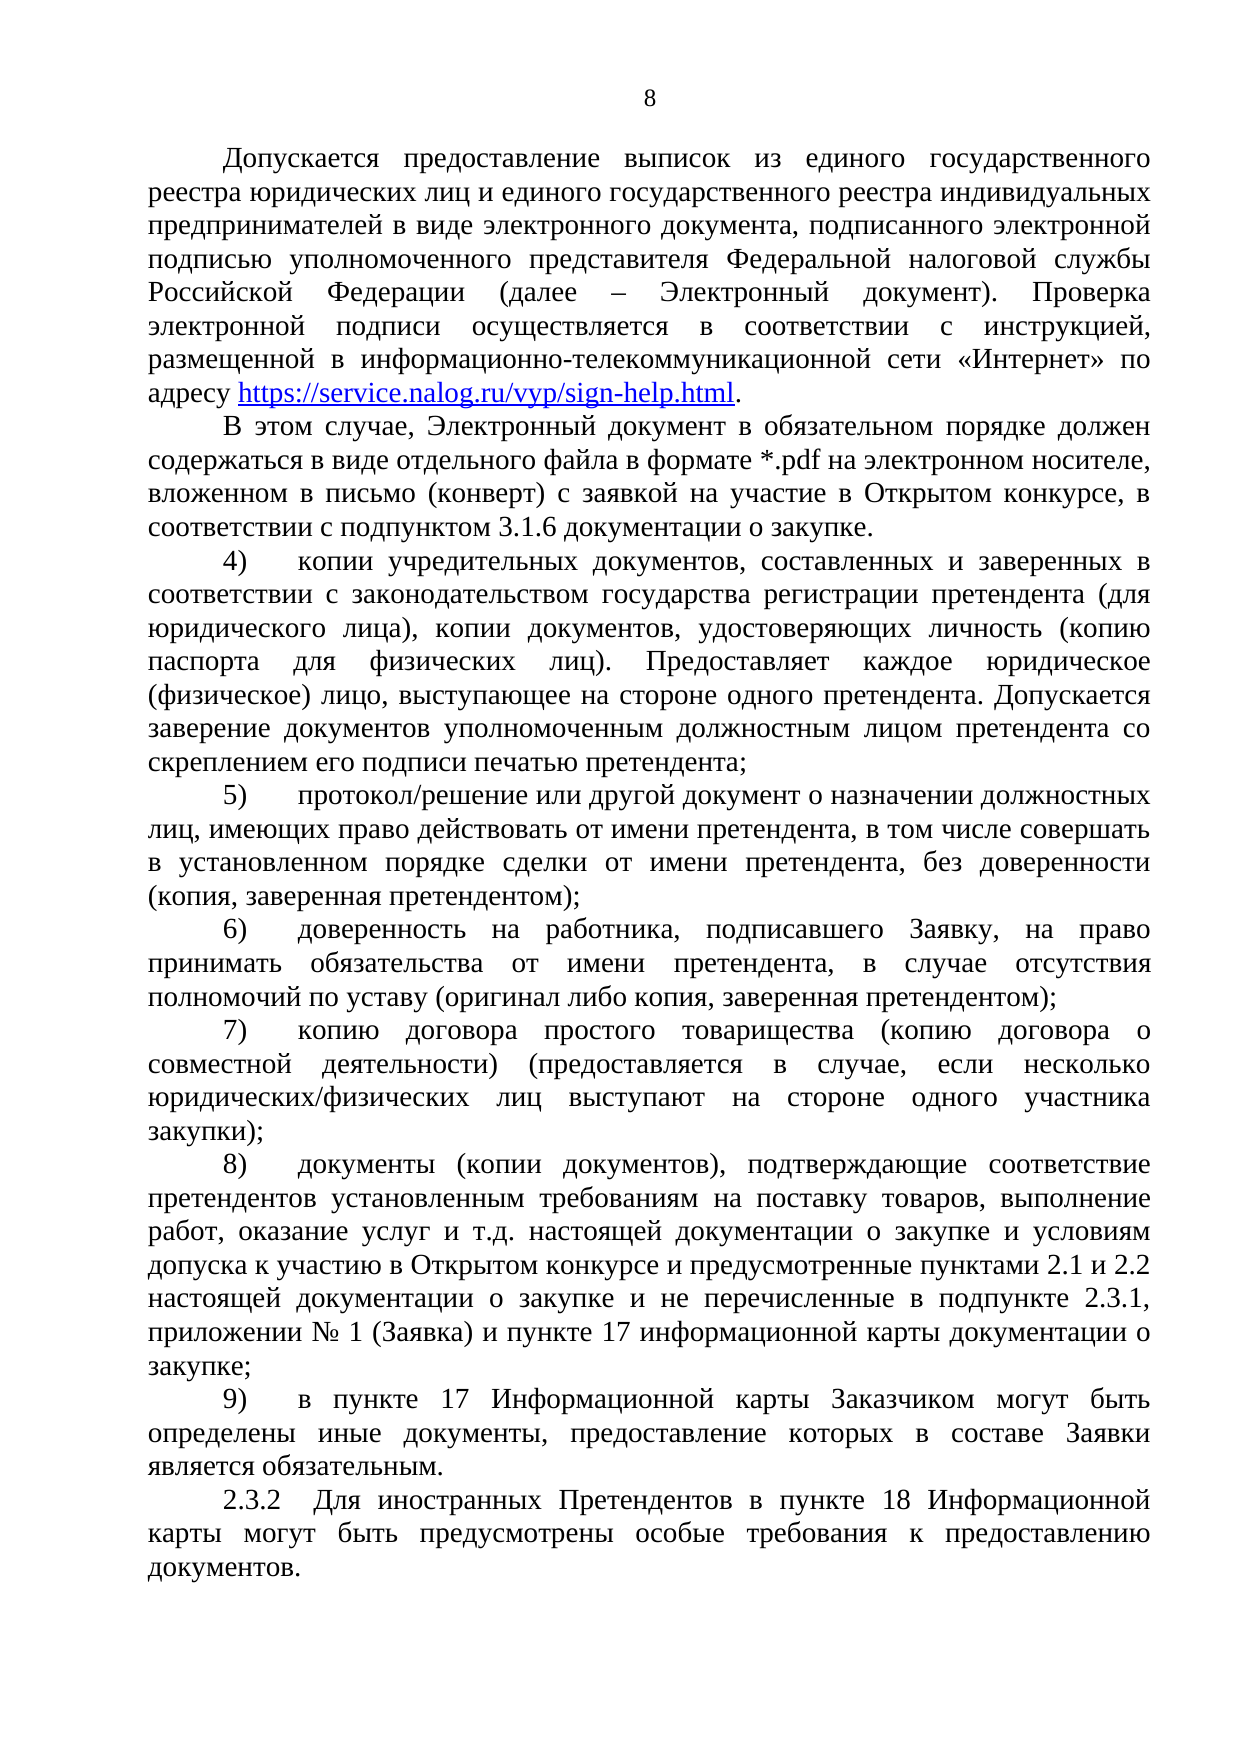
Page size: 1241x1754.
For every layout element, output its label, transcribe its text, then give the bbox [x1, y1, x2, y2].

list протокол/решение или другой документ о назначении должностных лиц, имеющих право действовать от имени претендента, в том числе совершать в установленном порядке сделки от имени претендента, без доверенности (копия, заверенная претендентом); [148, 777, 1152, 912]
list копии учредительных документов, составленных и заверенных в соответствии с законодательством государства регистрации претендента (для юридического лица), копии документов, удостоверяющих личность (копию паспорта для физических лиц). Предоставляет каждое юридическое (физическое) лицо, выступающее на стороне одного претендента. Допускается заверение документов уполномоченным должностным лицом претендента со скреплением его подписи печатью претендента; [148, 543, 1152, 777]
text Допускается предоставление выписок из единого государственного реестра юридических лиц и единого государственного реестра индивидуальных предпринимателей в виде электронного документа, подписанного электронной подписью уполномоченного представителя Федеральной налоговой службы Российской Федерации (далее – Электронный документ). Проверка электронной подписи осуществляется в соответствии с инструкцией, размещенной в информационно-телекоммуникационной сети «Интернет» по адресу https://service.nalog.ru/vyp/sign-help.html. [148, 140, 1152, 408]
list доверенность на работника, подписавшего Заявку, на право принимать обязательства от имени претендента, в случае отсутствия полномочий по уставу (оригинал либо копия, заверенная претендентом); [148, 912, 1152, 1012]
list Для иностранных Претендентов в пункте 18 Информационной карты могут быть предусмотрены особые требования к предоставлению документов. [148, 1482, 1152, 1582]
list в пункте 17 Информационной карты Заказчиком могут быть определены иные документы, предоставление которых в составе Заявки является обязательным. [148, 1381, 1152, 1482]
list копию договора простого товарищества (копию договора о совместной деятельности) (предоставляется в случае, если несколько юридических/физических лиц выступают на стороне одного участника закупки); [148, 1012, 1152, 1146]
text В этом случае, Электронный документ в обязательном порядке должен содержаться в виде отдельного файла в формате *.pdf на электронном носителе, вложенном в письмо (конверт) с заявкой на участие в Открытом конкурсе, в соответствии с подпунктом 3.1.6 документации о закупке. [148, 408, 1152, 543]
list документы (копии документов), подтверждающие соответствие претендентов установленным требованиям на поставку товаров, выполнение работ, оказание услуг и т.д. настоящей документации о закупке и условиям допуска к участию в Открытом конкурсе и предусмотренные пунктами 2.1 и 2.2 настоящей документации о закупке и не перечисленные в подпункте 2.3.1, приложении № 1 (Заявка) и пункте 17 информационной карты документации о закупке; [148, 1146, 1152, 1381]
